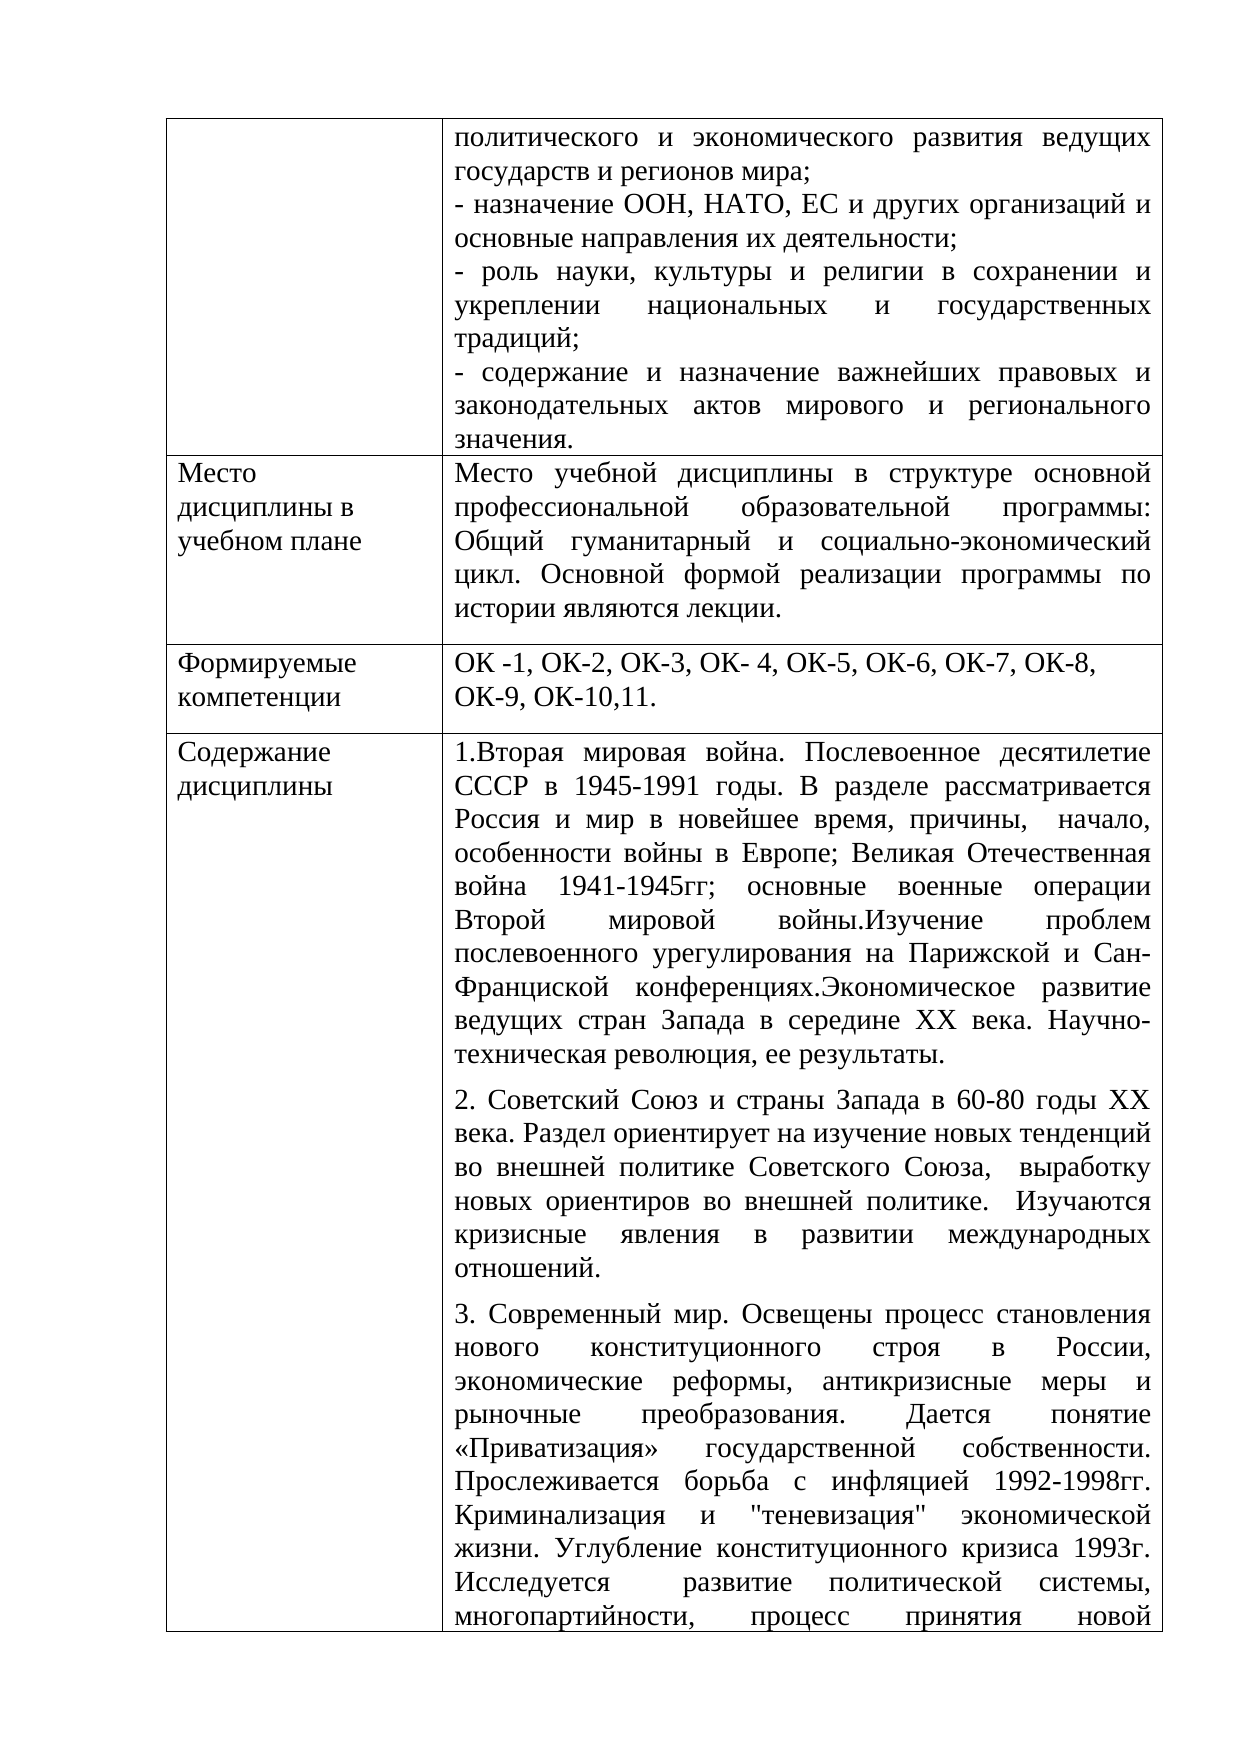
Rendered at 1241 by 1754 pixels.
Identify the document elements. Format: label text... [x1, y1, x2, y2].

table_cell Место учебной дисциплины в структуре основной профессиональной образовательной программы: Общий гуманитарный и социально-экономический цикл. Основной формой реализации программы по истории являются лекции. [443, 456, 1162, 644]
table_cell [167, 734, 442, 1631]
table_cell Формируемые компетенции [167, 645, 442, 733]
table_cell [443, 734, 1162, 1631]
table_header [443, 119, 1162, 454]
table_cell Место дисциплины в учебном плане [167, 456, 442, 644]
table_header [167, 119, 442, 454]
table_cell ОК -1, ОК-2, ОК-3, ОК- 4, ОК-5, ОК-6, ОК-7, ОК-8, ОК-9, ОК-10,11. [443, 645, 1162, 733]
